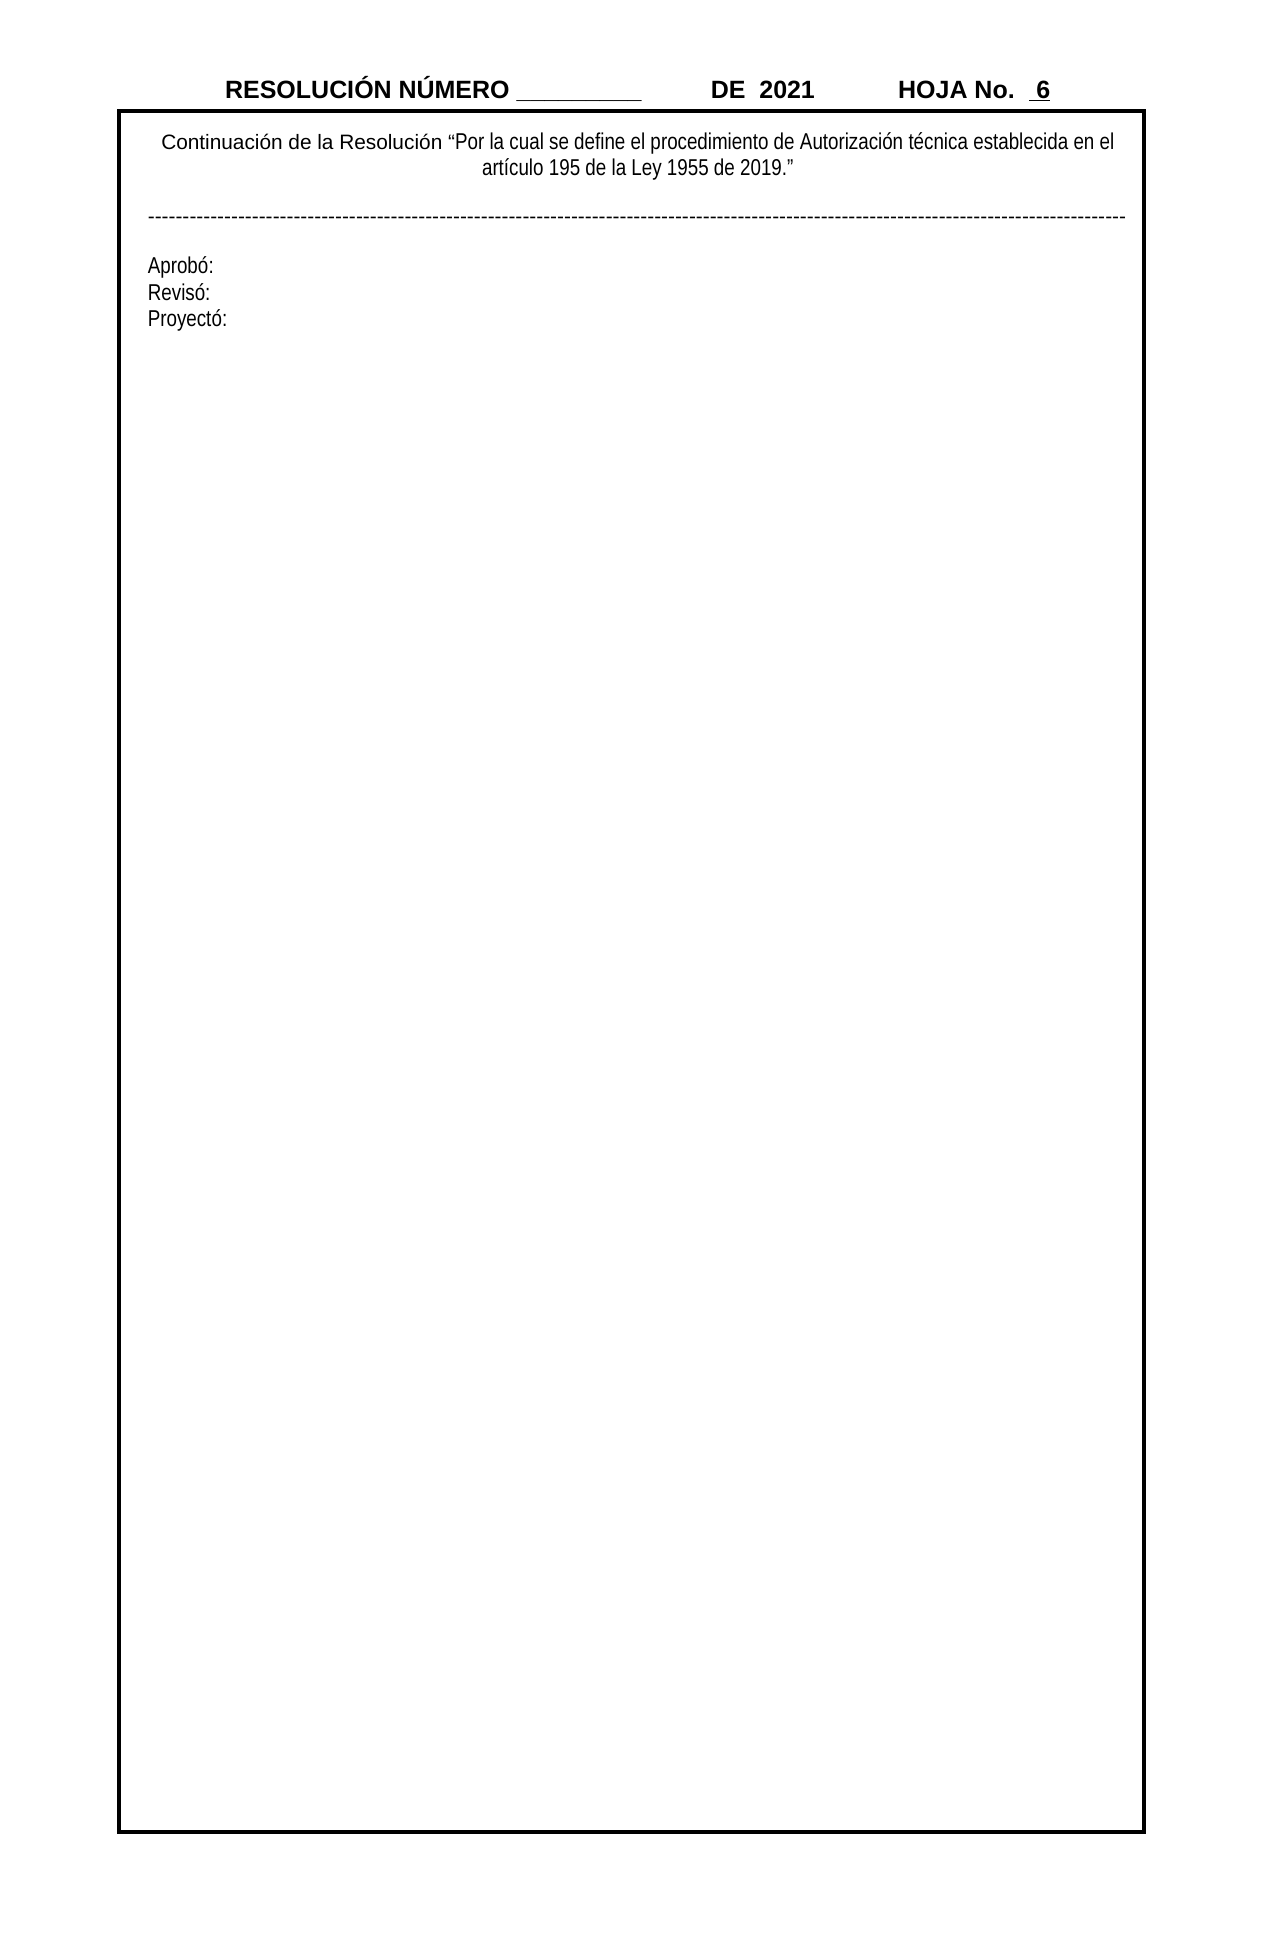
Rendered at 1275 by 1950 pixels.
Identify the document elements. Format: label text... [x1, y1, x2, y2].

text Aprobó: [148, 252, 1127, 279]
text Revisó: [148, 279, 1127, 305]
text Proyectó: [148, 305, 1127, 331]
